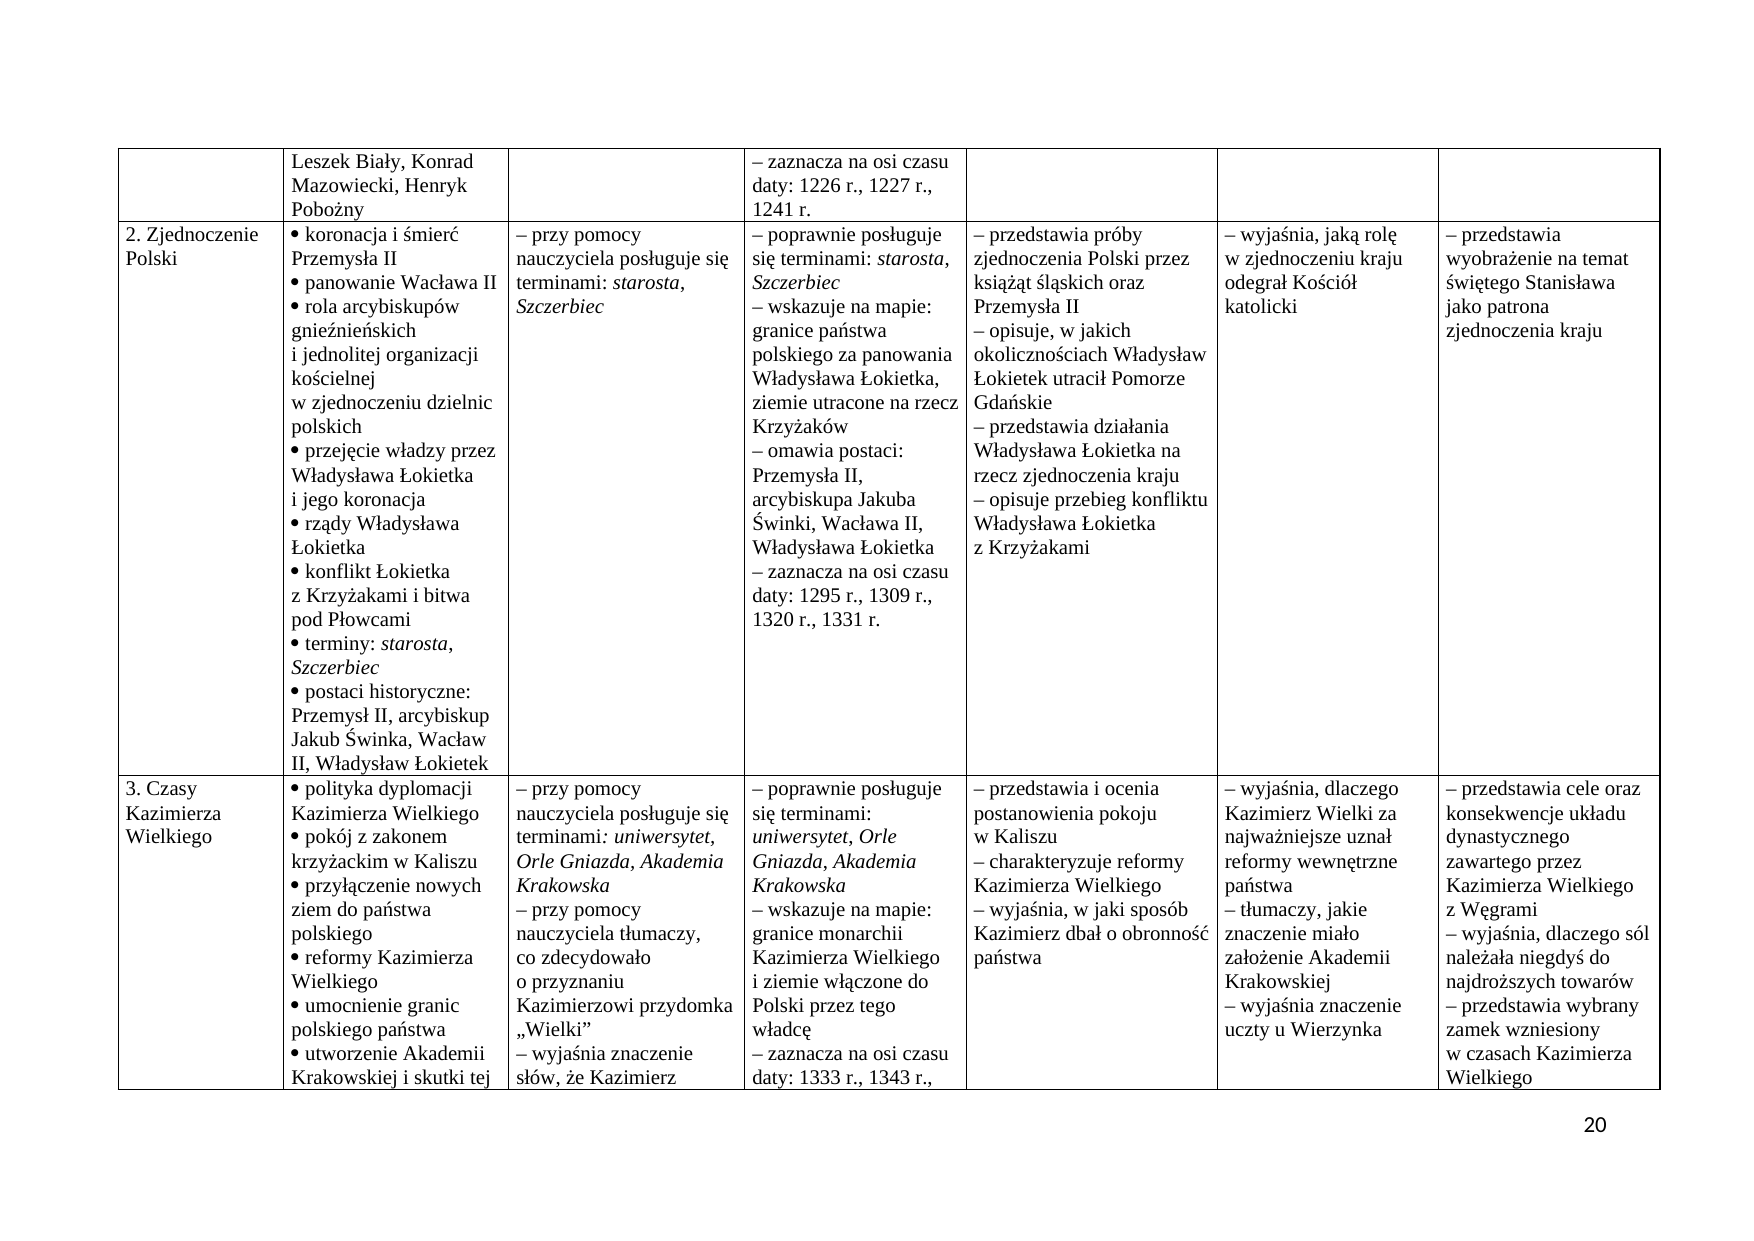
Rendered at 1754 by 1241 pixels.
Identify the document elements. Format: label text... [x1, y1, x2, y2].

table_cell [284, 149, 508, 221]
table_cell – przy pomocy nauczyciela posługuje się terminami: starosta, Szczerbiec [509, 222, 744, 775]
table_cell – wyjaśnia, jaką rolę w zjednoczeniu kraju odegrał Kościół katolicki [1218, 222, 1438, 775]
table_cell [967, 776, 1217, 1089]
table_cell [509, 149, 744, 221]
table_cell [967, 149, 1217, 221]
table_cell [745, 149, 966, 221]
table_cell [1439, 776, 1659, 1089]
table_cell koronacja i śmierć Przemysła II panowanie Wacława II rola arcybiskupów gnieźnieńskich i jednolitej organizacji kościelnej w zjednoczeniu dzielnic polskich przejęcie władzy przez Władysława Łokietka i jego koronacja rządy Władysława Łokietka konflikt Łokietka z Krzyżakami i bitwa pod Płowcami terminy: starosta, Szczerbiec postaci historyczne: Przemysł II, arcybiskup Jakub Świnka, Wacław II, Władysław Łokietek [284, 222, 508, 775]
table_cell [1218, 776, 1438, 1089]
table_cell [1439, 149, 1659, 221]
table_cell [509, 776, 744, 1089]
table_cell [284, 776, 508, 1089]
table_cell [119, 776, 283, 1089]
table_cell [1218, 149, 1438, 221]
table_cell – przedstawia próby zjednoczenia Polski przez książąt śląskich oraz Przemysła II – opisuje, w jakich okolicznościach Władysław Łokietek utracił Pomorze Gdańskie – przedstawia działania Władysława Łokietka na rzecz zjednoczenia kraju – opisuje przebieg konfliktu Władysława Łokietka z Krzyżakami [967, 222, 1217, 775]
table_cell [119, 149, 283, 221]
table_cell – przedstawia wyobrażenie na temat świętego Stanisława jako patrona zjednoczenia kraju [1439, 222, 1659, 775]
table_cell 2. Zjednoczenie Polski [119, 222, 283, 775]
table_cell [745, 776, 966, 1089]
table_cell – poprawnie posługuje się terminami: starosta, Szczerbiec – wskazuje na mapie: granice państwa polskiego za panowania Władysława Łokietka, ziemie utracone na rzecz Krzyżaków – omawia postaci: Przemysła II, arcybiskupa Jakuba Świnki, Wacława II, Władysława Łokietka – zaznacza na osi czasu daty: 1295 r., 1309 r., 1320 r., 1331 r. [745, 222, 966, 775]
